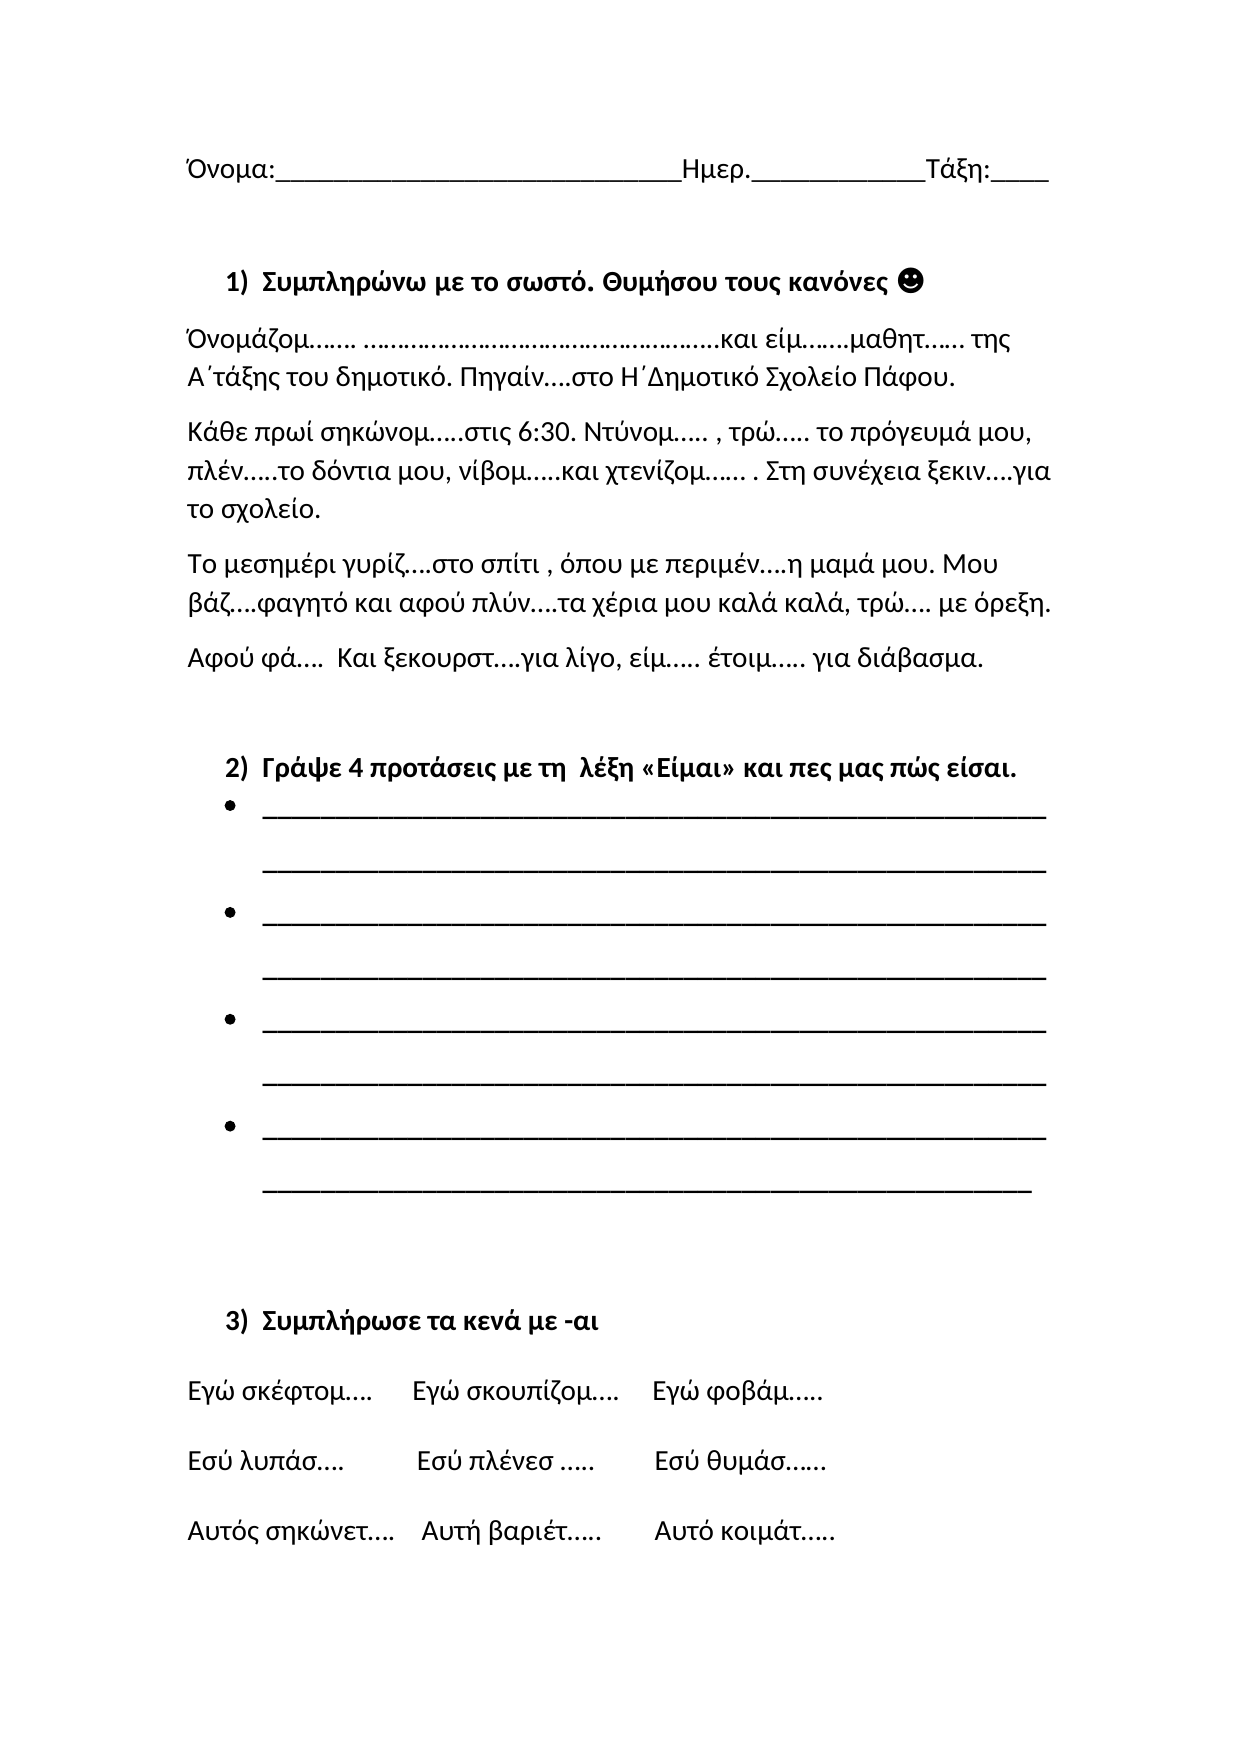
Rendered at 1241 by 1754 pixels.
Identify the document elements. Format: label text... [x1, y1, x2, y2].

list Συμπληρώνω με το σωστό. Θυμήσου τους κανόνες ☻ [225, 260, 1053, 300]
list ____________________________________________________________________________________________________________ [225, 894, 1053, 983]
text Όνομα:____________________________Ημερ.____________Τάξη:____ [187, 150, 1053, 186]
list Γράψε 4 προτάσεις με τη λέξη «Είμαι» και πες μας πώς είσαι. [225, 749, 1053, 784]
list Συμπλήρωσε τα κενά με -αι [225, 1302, 1053, 1337]
text Κάθε πρωί σηκώνομ…..στις 6:30. Ντύνομ….. , τρώ….. το πρόγευμά μου, πλέν…..το δόντια μου, νίβομ…..και χτενίζομ…… . Στη συνέχεια ξεκιν….για το σχολείο. [187, 413, 1053, 526]
text Αυτός σηκώνετ…. Αυτή βαριέτ….. Αυτό κοιμάτ….. [187, 1512, 1053, 1548]
list ____________________________________________________________________________________________________________ [225, 1001, 1053, 1090]
text Το μεσημέρι γυρίζ….στο σπίτι , όπου με περιμέν….η μαμά μου. Μου βάζ….φαγητό και αφού πλύν….τα χέρια μου καλά καλά, τρώ…. με όρεξη. [187, 545, 1053, 619]
text Εγώ σκέφτομ…. Εγώ σκουπίζομ…. Εγώ φοβάμ….. [187, 1372, 1053, 1407]
text Όνομάζομ……. ……………………………………………..και είμ…….μαθητ…… της Α΄τάξης του δημοτικό. Πηγαίν….στο Η΄Δημοτικό Σχολείο Πάφου. [187, 320, 1053, 394]
list ___________________________________________________________________________________________________________ [225, 1108, 1053, 1197]
text Εσύ λυπάσ…. Εσύ πλένεσ ….. Εσύ θυμάσ…… [187, 1442, 1053, 1477]
text Αφού φά…. Και ξεκουρστ….για λίγο, είμ….. έτοιμ….. για διάβασμα. [187, 639, 1053, 674]
list ____________________________________________________________________________________________________________ [225, 787, 1053, 876]
